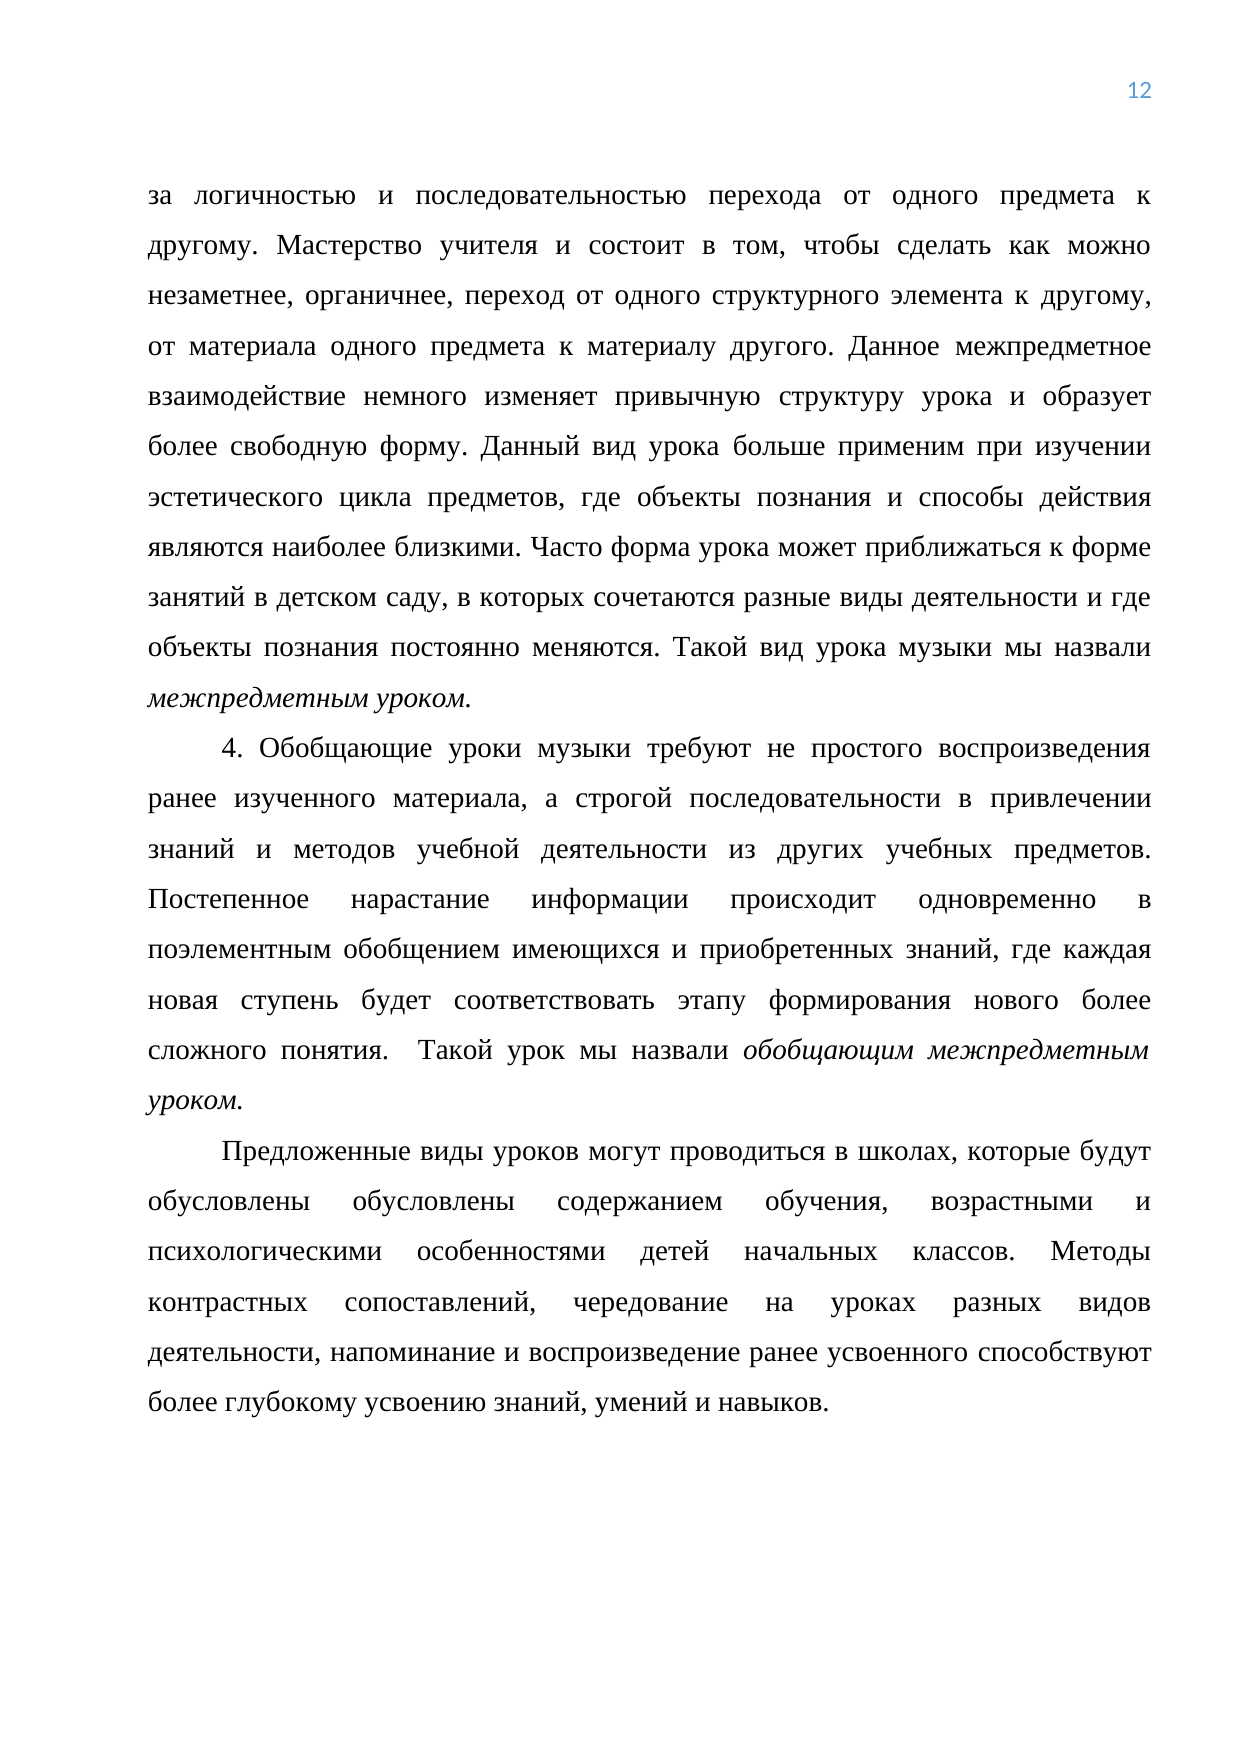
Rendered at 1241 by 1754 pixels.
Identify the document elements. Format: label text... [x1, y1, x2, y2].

text 4. Обобщающие уроки музыки требуют не простого воспроизведения ранее изученного материала, а строгой последовательности в привлечении знаний и методов учебной деятельности из других учебных предметов. Постепенное нарастание информации происходит одновременно в поэлементным обобщением имеющихся и приобретенных знаний, где каждая новая ступень будет соответствовать этапу формирования нового более сложного понятия. Такой урок мы назвали обобщающим межпредметным уроком. [148, 730, 1152, 1116]
text Предложенные виды уроков могут проводиться в школах, которые будут обусловлены обусловлены содержанием обучения, возрастными и психологическими особенностями детей начальных классов. Методы контрастных сопоставлений, чередование на уроках разных видов деятельности, напоминание и воспроизведение ранее усвоенного способствуют более глубокому усвоению знаний, умений и навыков. [148, 1133, 1152, 1418]
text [148, 177, 1152, 713]
